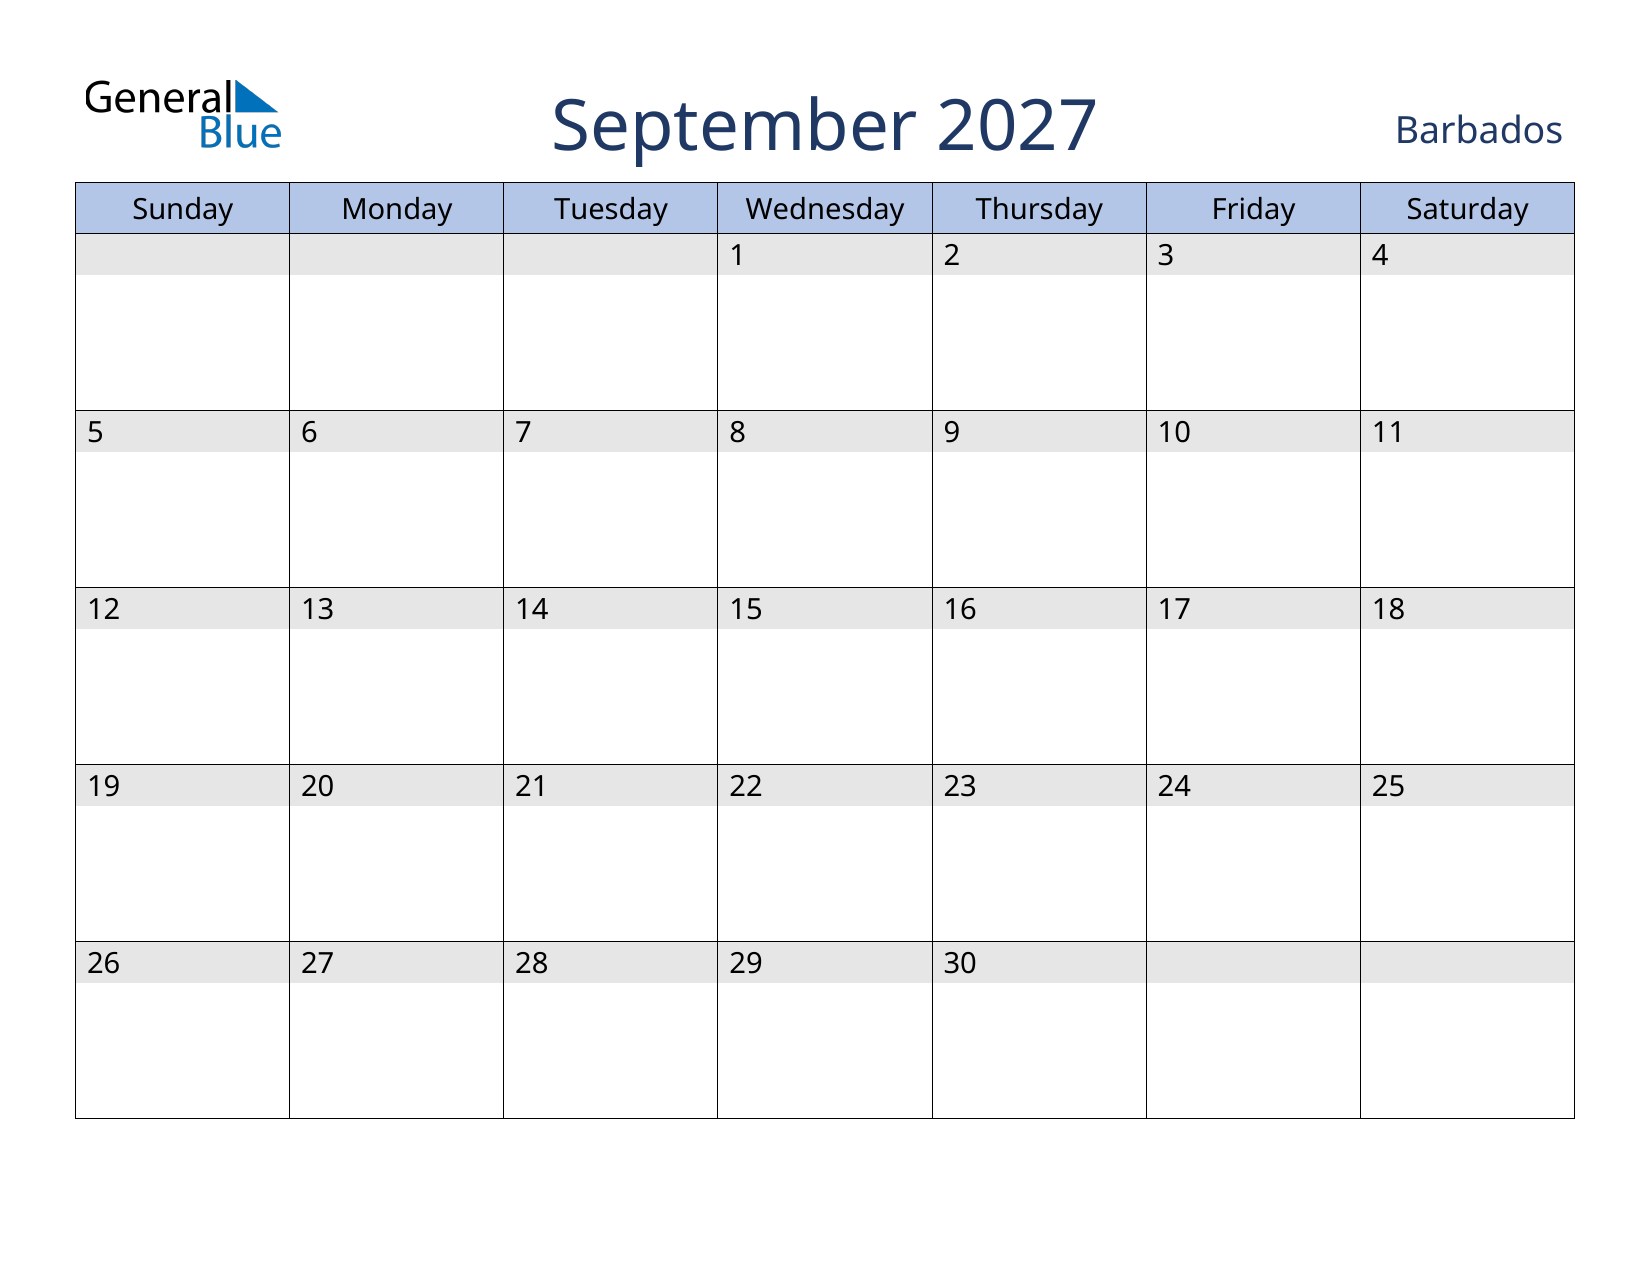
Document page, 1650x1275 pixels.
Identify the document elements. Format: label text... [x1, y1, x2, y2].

table_cell [504, 983, 717, 1118]
table_cell 6 [290, 411, 503, 452]
table_cell 13 [290, 588, 503, 629]
table_cell [504, 629, 717, 764]
table_cell [933, 983, 1146, 1118]
table_cell 19 [76, 765, 289, 806]
table_cell [1361, 275, 1574, 410]
table_cell 1 [718, 234, 932, 275]
table_cell 3 [1147, 234, 1360, 275]
table_cell [1361, 983, 1574, 1118]
table_cell [504, 452, 717, 587]
table_cell [76, 983, 289, 1118]
table_cell [76, 452, 289, 587]
table_header Barbados [1146, 75, 1574, 182]
table_cell [933, 806, 1146, 941]
table_cell [933, 629, 1146, 764]
table_cell 26 [76, 942, 289, 983]
table_cell [290, 452, 503, 587]
table_cell 25 [1361, 765, 1574, 806]
table_cell [290, 275, 503, 410]
table_cell 29 [718, 942, 932, 983]
table_cell [1361, 629, 1574, 764]
table_cell 18 [1361, 588, 1574, 629]
table_cell 16 [933, 588, 1146, 629]
table_cell 27 [290, 942, 503, 983]
table_cell [1361, 942, 1574, 983]
table_cell 7 [504, 411, 717, 452]
table_cell 23 [933, 765, 1146, 806]
table_cell [718, 983, 932, 1118]
table_cell 11 [1361, 411, 1574, 452]
table_cell 10 [1147, 411, 1360, 452]
table_cell 24 [1147, 765, 1360, 806]
table_cell 20 [290, 765, 503, 806]
table_cell [1147, 942, 1360, 983]
table_cell [290, 983, 503, 1118]
table_header [76, 75, 503, 182]
table_cell Friday [1147, 183, 1360, 233]
table_cell [718, 275, 932, 410]
table_cell 30 [933, 942, 1146, 983]
table_cell [76, 275, 289, 410]
table_cell [504, 234, 717, 275]
table_cell Wednesday [718, 183, 932, 233]
table_cell [504, 806, 717, 941]
table_cell [718, 629, 932, 764]
table_cell [1147, 275, 1360, 410]
table_cell Monday [290, 183, 503, 233]
table_cell Tuesday [504, 183, 717, 233]
table_cell 21 [504, 765, 717, 806]
table_cell 5 [76, 411, 289, 452]
table_cell Saturday [1361, 183, 1574, 233]
table_cell [1147, 806, 1360, 941]
table_cell 17 [1147, 588, 1360, 629]
table_cell [1147, 629, 1360, 764]
table_cell [1361, 806, 1574, 941]
table_cell 12 [76, 588, 289, 629]
table_cell [718, 806, 932, 941]
picture [86, 80, 281, 148]
table_cell 4 [1361, 234, 1574, 275]
table_cell 2 [933, 234, 1146, 275]
table_cell [76, 234, 289, 275]
table_cell [1147, 983, 1360, 1118]
table_cell [76, 806, 289, 941]
table_cell [933, 275, 1146, 410]
table_cell 15 [718, 588, 932, 629]
table_cell [1361, 452, 1574, 587]
table_cell Thursday [933, 183, 1146, 233]
table_cell [76, 629, 289, 764]
table_cell Sunday [76, 183, 289, 233]
table_header September 2027 [504, 75, 1146, 182]
table_cell [290, 629, 503, 764]
table_cell 14 [504, 588, 717, 629]
table_cell [290, 234, 503, 275]
table_cell [504, 275, 717, 410]
table_cell 9 [933, 411, 1146, 452]
table_cell 28 [504, 942, 717, 983]
table_cell 22 [718, 765, 932, 806]
table_cell [1147, 452, 1360, 587]
table_cell [718, 452, 932, 587]
table_cell 8 [718, 411, 932, 452]
table_cell [290, 806, 503, 941]
table_cell [933, 452, 1146, 587]
